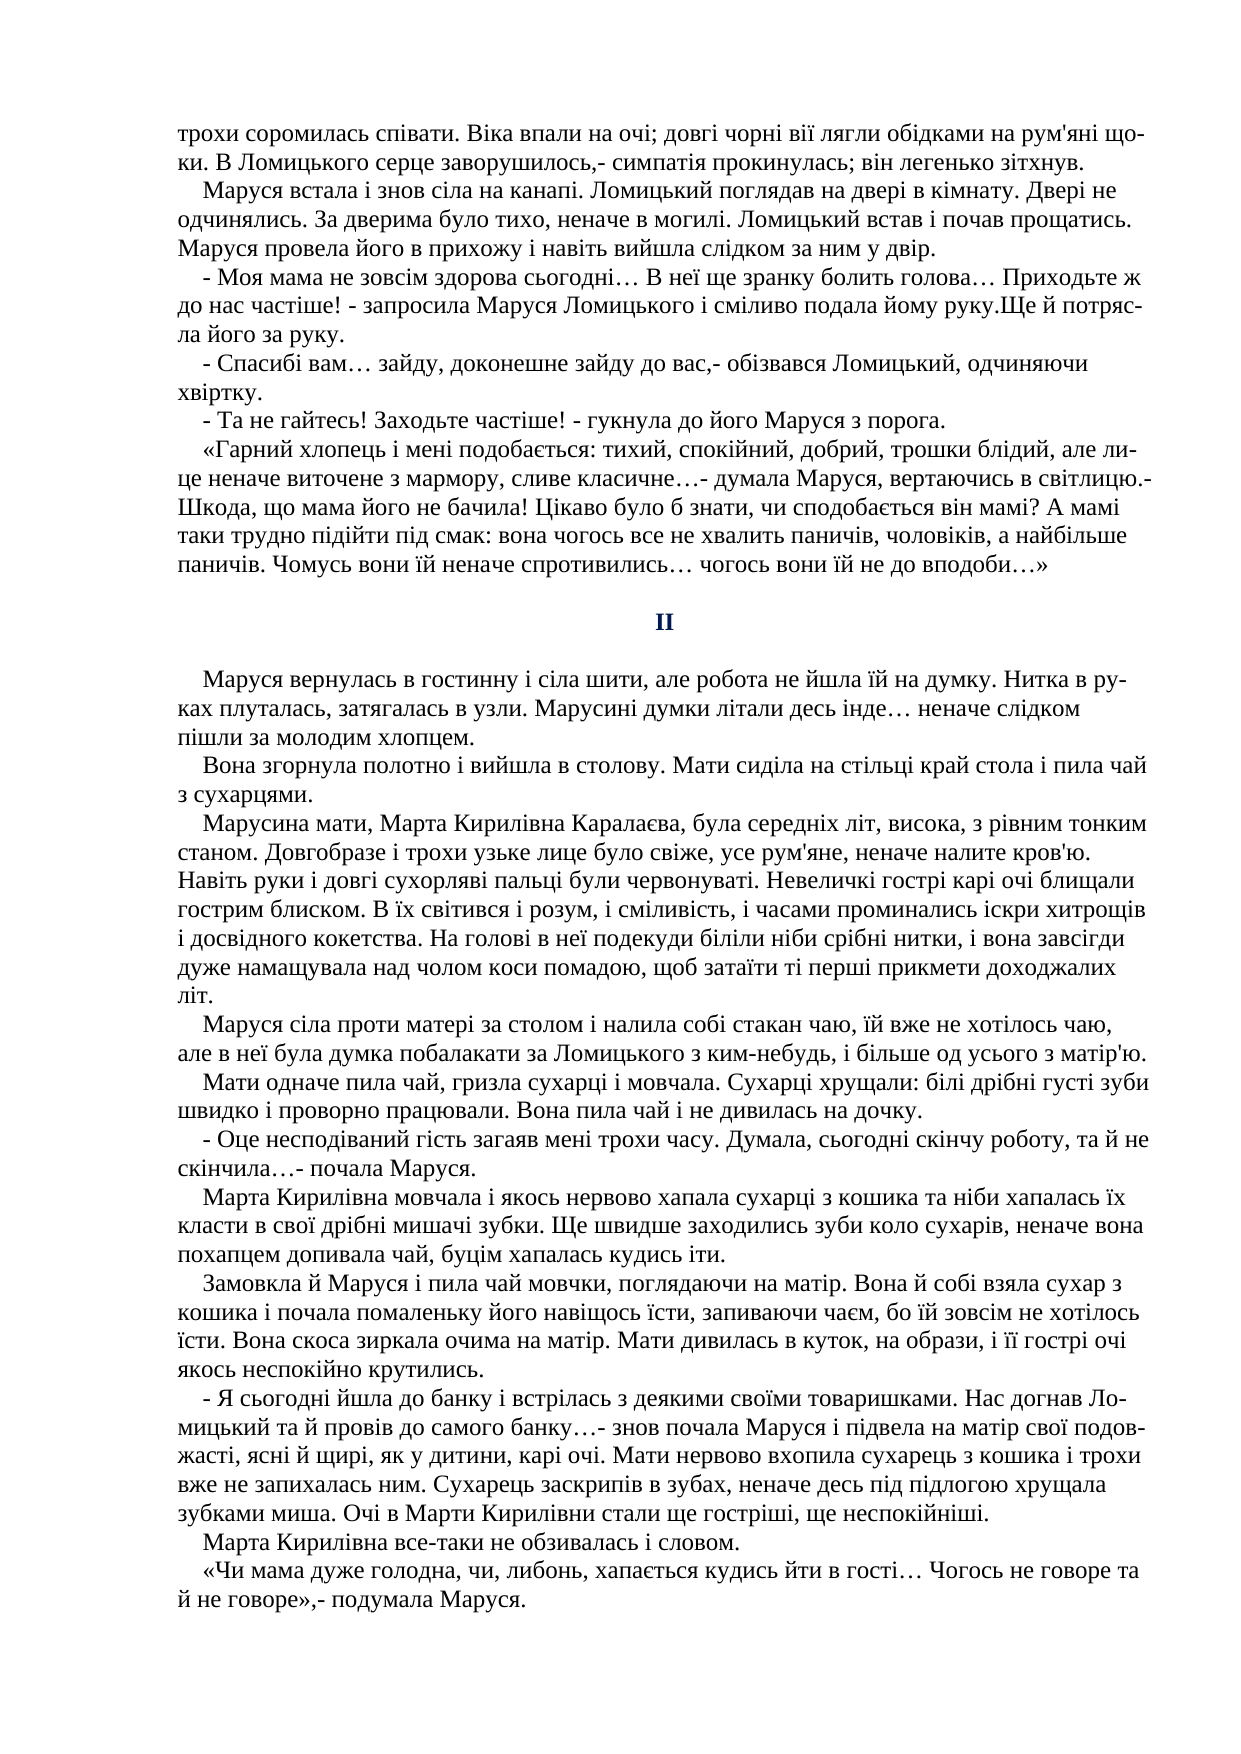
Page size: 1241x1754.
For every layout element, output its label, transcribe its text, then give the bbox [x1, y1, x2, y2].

text - Я сьогодні йшла до банку і встрілась з деякими своїми товаришками. Нас догнав Ломицький та й провів до самого банку…- знов почала Маруся і підвела на матір свої подовжасті, ясні й щирі, як у дитини, карі очі. Мати нервово вхопила сухарець з кошика і трохи вже не запихалась ним. Сухарець заскрипів в зубах, неначе десь під підлогою хрущала зубками миша. Очі в Марти Кирилівни стали ще гостріші, ще неспокійніші. [177, 1383, 1152, 1527]
text Маруся вернулась в гостинну і сіла шити, але робота не йшла їй на думку. Нитка в руках плуталась, затягалась в узли. Марусині думки літали десь інде… неначе слідком пішли за молодим хлопцем. [177, 664, 1152, 751]
text Марта Кирилівна мовчала і якось нервово хапала сухарці з кошика та ніби хапалась їх класти в свої дрібні мишачі зубки. Ще швидше заходились зуби коло сухарів, неначе вона похапцем допивала чай, буцім хапалась кудись іти. [177, 1182, 1152, 1268]
text Маруся встала і знов сіла на канапі. Ломицький поглядав на двері в кімнату. Двері не одчинялись. За дверима було тихо, неначе в могилі. Ломицький встав і почав прощатись. Маруся провела його в прихожу і навіть вийшла слідком за ним у двір. [177, 176, 1152, 262]
text - Моя мама не зовсім здорова сьогодні… В неї ще зранку болить голова… Приходьте ж до нас частіше! - запросила Маруся Ломицького і сміливо подала йому руку.Ще й потрясла його за руку. [177, 262, 1152, 348]
text Марусина мати, Марта Кирилівна Каралаєва, була середніх літ, висока, з рівним тонким станом. Довгобразе і трохи узьке лице було свіже, усе рум'яне, неначе налите кров'ю. Навіть руки і довгі сухорляві пальці були червонуваті. Невеличкі гострі карі очі блищали гострим блиском. В їх світився і розум, і сміливість, і часами проминались іскри хитрощів і досвідного кокетства. На голові в неї подекуди біліли ніби срібні нитки, і вона завсігди дуже намащувала над чолом коси помадою, щоб затаїти ті перші прикмети доходжалих літ. [177, 808, 1152, 1009]
text Мати одначе пила чай, гризла сухарці і мовчала. Сухарці хрущали: білі дрібні густі зуби швидко і проворно працювали. Вона пила чай і не дивилась на дочку. [177, 1067, 1152, 1124]
text II [177, 607, 1152, 636]
text «Гарний хлопець і мені подобається: тихий, спокійний, добрий, трошки блідий, але лице неначе виточене з мармору, сливе класичне…- думала Маруся, вертаючись в світлицю.- Шкода, що мама його не бачила! Цікаво було б знати, чи сподобається він мамі? А мамі таки трудно підійти під смак: вона чогось все не хвалить паничів, чоловіків, а найбільше паничів. Чомусь вони їй неначе спротивились… чогось вони їй не до вподоби…» [177, 434, 1152, 578]
text Марта Кирилівна все-таки не обзивалась і словом. [177, 1527, 1152, 1556]
text Замовкла й Маруся і пила чай мовчки, поглядаючи на матір. Вона й собі взяла сухар з кошика і почала помаленьку його навіщось їсти, запиваючи чаєм, бо їй зовсім не хотілось їсти. Вона скоса зиркала очима на матір. Мати дивилась в куток, на образи, і її гострі очі якось неспокійно крутились. [177, 1268, 1152, 1383]
text - Оце несподіваний гість загаяв мені трохи часу. Думала, сьогодні скінчу роботу, та й не скінчила…- почала Маруся. [177, 1124, 1152, 1182]
text - Спасибі вам… зайду, доконешне зайду до вас,- обізвався Ломицький, одчиняючи хвіртку. [177, 348, 1152, 406]
text - Та не гайтесь! Заходьте частіше! - гукнула до його Маруся з порога. [177, 406, 1152, 434]
text «Чи мама дуже голодна, чи, либонь, хапається кудись йти в гості… Чогось не говоре та й не говоре»,- подумала Маруся. [177, 1556, 1152, 1613]
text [177, 118, 1152, 176]
text Вона згорнула полотно і вийшла в столову. Мати сиділа на стільці край стола і пила чай з сухарцями. [177, 751, 1152, 808]
text Маруся сіла проти матері за столом і налила собі стакан чаю, їй вже не хотілось чаю, але в неї була думка побалакати за Ломицького з ким-небудь, і більше од усього з матір'ю. [177, 1009, 1152, 1067]
